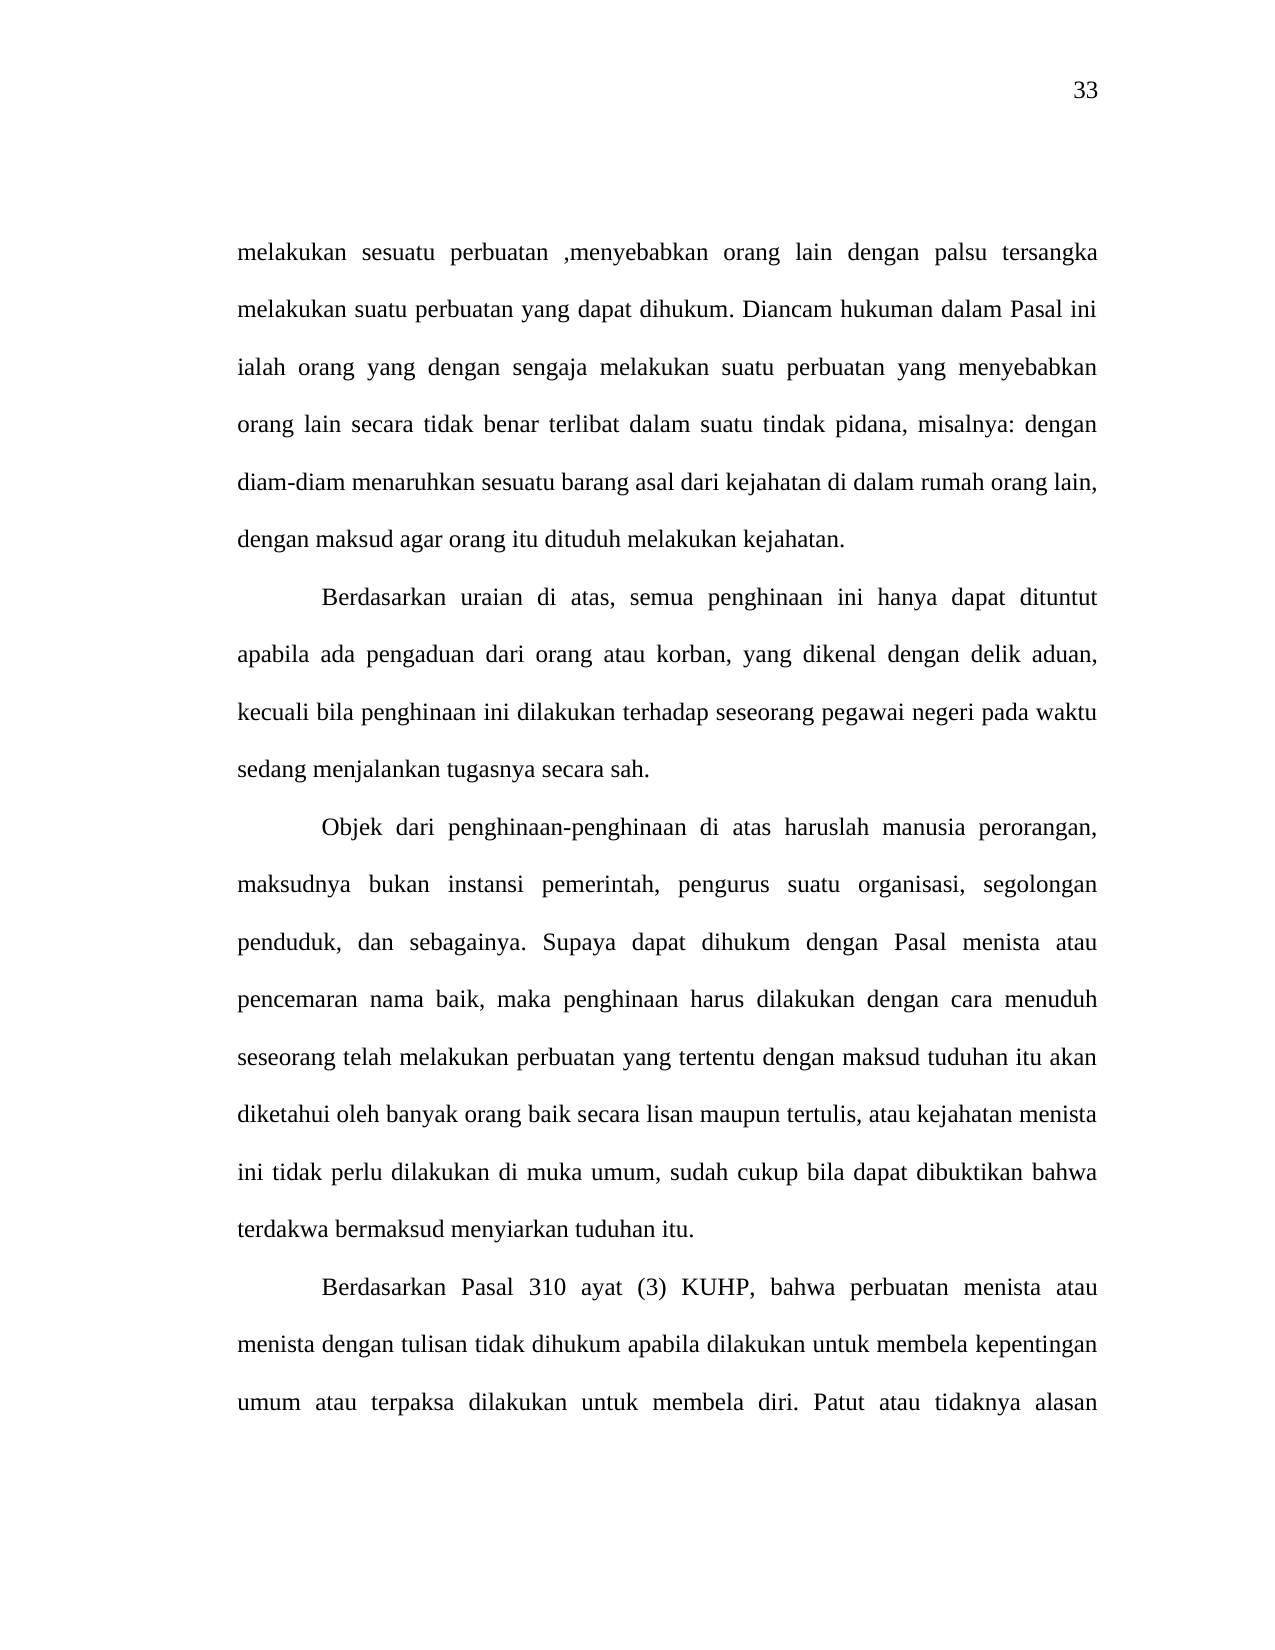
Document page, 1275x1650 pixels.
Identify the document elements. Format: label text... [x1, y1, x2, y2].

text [237, 237, 1098, 553]
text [237, 1272, 1098, 1416]
text Berdasarkan uraian di atas, semua penghinaan ini hanya dapat dituntut apabila ada pengaduan dari orang atau korban, yang dikenal dengan delik aduan, kecuali bila penghinaan ini dilakukan terhadap seseorang pegawai negeri pada waktu sedang menjalankan tugasnya secara sah. [237, 582, 1098, 783]
text Objek dari penghinaan-penghinaan di atas haruslah manusia perorangan, maksudnya bukan instansi pemerintah, pengurus suatu organisasi, segolongan penduduk, dan sebagainya. Supaya dapat dihukum dengan Pasal menista atau pencemaran nama baik, maka penghinaan harus dilakukan dengan cara menuduh seseorang telah melakukan perbuatan yang tertentu dengan maksud tuduhan itu akan diketahui oleh banyak orang baik secara lisan maupun tertulis, atau kejahatan menista ini tidak perlu dilakukan di muka umum, sudah cukup bila dapat dibuktikan bahwa terdakwa bermaksud menyiarkan tuduhan itu. [237, 812, 1098, 1243]
